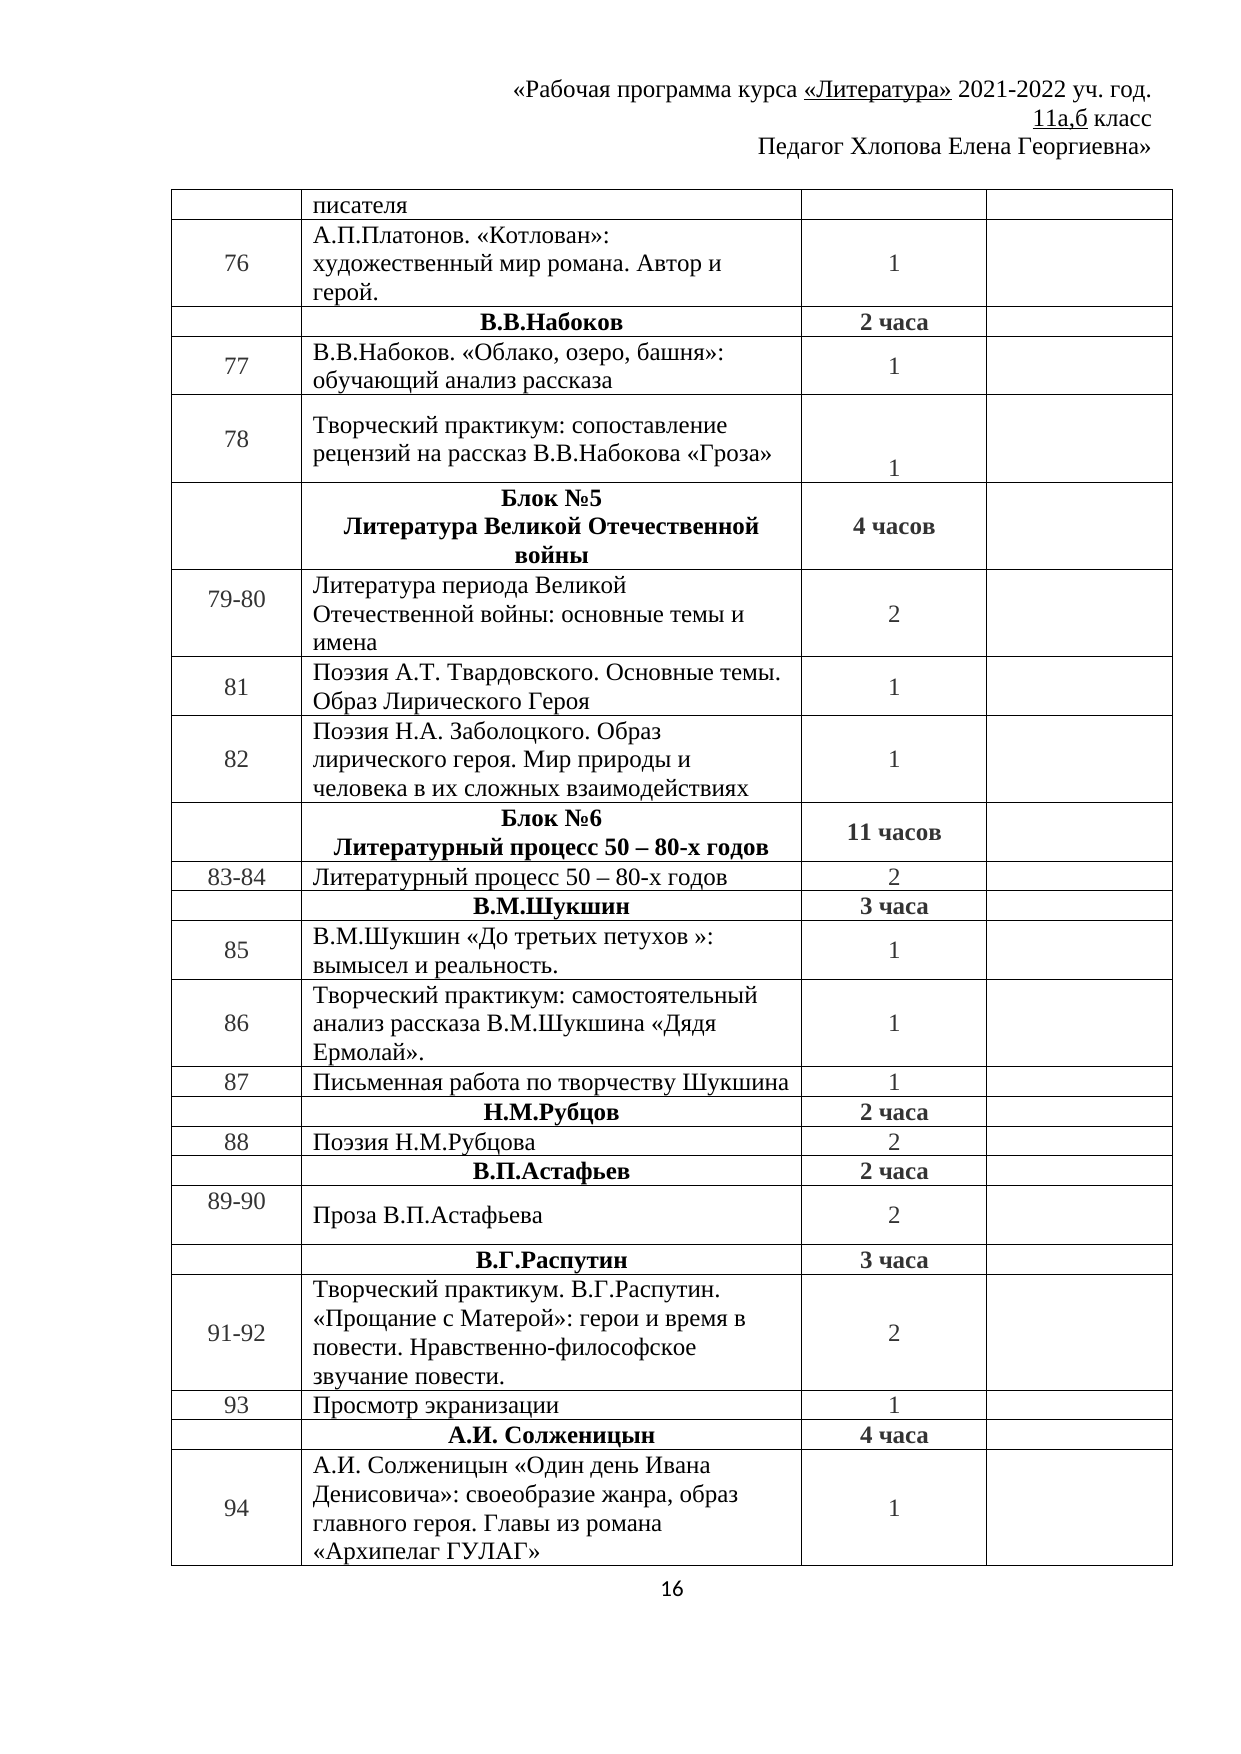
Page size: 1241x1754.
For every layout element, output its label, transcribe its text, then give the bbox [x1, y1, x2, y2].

table_cell В.В.Набоков [302, 307, 801, 336]
table_cell 1 [802, 1067, 986, 1096]
table_cell 3 часа [802, 1245, 986, 1273]
table_cell А.И. Солженицын [302, 1420, 801, 1449]
table_cell Творческий практикум: сопоставление рецензий на рассказ В.В.Набокова «Гроза» [302, 395, 801, 482]
table_cell 89-90 [172, 1186, 301, 1244]
table_cell 79-80 [172, 570, 301, 656]
table_cell [987, 1067, 1172, 1096]
table_cell 4 часа [802, 1420, 986, 1449]
table_cell [987, 1097, 1172, 1126]
table_cell 2 часа [802, 307, 986, 336]
table_cell [987, 1245, 1172, 1273]
table_cell 1 [802, 980, 986, 1066]
table_cell 2 [802, 570, 986, 656]
table_cell 83-84 [172, 862, 301, 890]
table_cell [987, 1391, 1172, 1419]
table_cell [987, 220, 1172, 306]
table_cell 88 [172, 1127, 301, 1155]
table_cell [987, 657, 1172, 715]
table_cell Литература периода Великой Отечественной войны: основные темы и имена [302, 570, 801, 656]
table_cell 1 [802, 657, 986, 715]
table_cell А.П.Платонов. «Котлован»: художественный мир романа. Автор и герой. [302, 220, 801, 306]
table_cell 2 часа [802, 1156, 986, 1185]
table_cell [987, 190, 1172, 219]
table_cell 1 [802, 921, 986, 979]
table_cell 1 [802, 716, 986, 802]
table_cell Литературный процесс 50 – 80-х годов [302, 862, 801, 890]
table_cell Поэзия Н.М.Рубцова [302, 1127, 801, 1155]
table_cell [987, 921, 1172, 979]
table_cell 2 [802, 1186, 986, 1244]
table_cell 75 [172, 190, 301, 219]
table_cell 86 [172, 980, 301, 1066]
table_cell В.М.Шукшин [302, 891, 801, 920]
table_cell 1 [802, 1450, 986, 1565]
table_cell Блок №5 Литература Великой Отечественной войны [302, 483, 801, 569]
table_cell 81 [172, 657, 301, 715]
table_cell [172, 1097, 301, 1126]
table_cell 94 [172, 1450, 301, 1565]
table_cell [987, 1156, 1172, 1185]
table_cell [987, 307, 1172, 336]
table_cell В.П.Астафьев [302, 1156, 801, 1185]
table_cell [172, 1156, 301, 1185]
table_cell 87 [172, 1067, 301, 1096]
table_cell 2 [802, 1275, 986, 1389]
table_cell Творческий практикум. В.Г.Распутин. «Прощание с Матерой»: герои и время в повести. Нравственно-философское звучание повести. [302, 1275, 801, 1389]
table_cell 1 [802, 395, 986, 482]
table_cell 76 [172, 220, 301, 306]
table_cell 1 [802, 190, 986, 219]
table_cell [987, 1127, 1172, 1155]
table_cell В.В.Набоков. «Облако, озеро, башня»: обучающий анализ рассказа [302, 337, 801, 394]
table_cell [172, 891, 301, 920]
table_cell [987, 862, 1172, 890]
table_cell [987, 716, 1172, 802]
table_cell [987, 483, 1172, 569]
table_cell Блок №6 Литературный процесс 50 – 80-х годов [302, 803, 801, 861]
table_cell 1 [802, 337, 986, 394]
table_cell 1 [802, 220, 986, 306]
table_cell А.И. Солженицын «Один день Ивана Денисовича»: своеобразие жанра, образ главного героя. Главы из романа «Архипелаг ГУЛАГ» [302, 1450, 801, 1565]
table_cell 3 часа [802, 891, 986, 920]
table_cell 85 [172, 921, 301, 979]
table_cell 78 [172, 395, 301, 482]
table_cell 11 часов [802, 803, 986, 861]
table_cell Творческий практикум: самостоятельный анализ рассказа В.М.Шукшина «Дядя Ермолай». [302, 980, 801, 1066]
table_cell [987, 1275, 1172, 1389]
table_cell Поэзия Н.А. Заболоцкого. Образ лирического героя. Мир природы и человека в их сложных взаимодействиях [302, 716, 801, 802]
table_cell [987, 1420, 1172, 1449]
table_cell 77 [172, 337, 301, 394]
table_cell 2 [802, 862, 986, 890]
table_cell [987, 1186, 1172, 1244]
table_cell [987, 395, 1172, 482]
table_cell [987, 337, 1172, 394]
table_cell Поэзия А.Т. Твардовского. Основные темы. Образ Лирического Героя [302, 657, 801, 715]
table_cell Просмотр экранизации [302, 1391, 801, 1419]
table_cell [172, 1420, 301, 1449]
table_cell 2 [802, 1127, 986, 1155]
table_cell [987, 570, 1172, 656]
table_cell [172, 1245, 301, 1273]
table_cell [987, 803, 1172, 861]
table_cell [172, 803, 301, 861]
table_cell В.М.Шукшин «До третьих петухов »: вымысел и реальность. [302, 921, 801, 979]
table_cell [172, 307, 301, 336]
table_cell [302, 190, 801, 219]
table_cell 82 [172, 716, 301, 802]
table_cell 93 [172, 1391, 301, 1419]
table_cell 91-92 [172, 1275, 301, 1389]
table_cell [987, 980, 1172, 1066]
table_cell В.Г.Распутин [302, 1245, 801, 1273]
table_cell 1 [802, 1391, 986, 1419]
table_cell 2 часа [802, 1097, 986, 1126]
table_cell [172, 483, 301, 569]
table_cell Письменная работа по творчеству Шукшина [302, 1067, 801, 1096]
table_cell 4 часов [802, 483, 986, 569]
table_cell [987, 891, 1172, 920]
table_cell [987, 1450, 1172, 1565]
table_cell Проза В.П.Астафьева [302, 1186, 801, 1244]
table_cell Н.М.Рубцов [302, 1097, 801, 1126]
